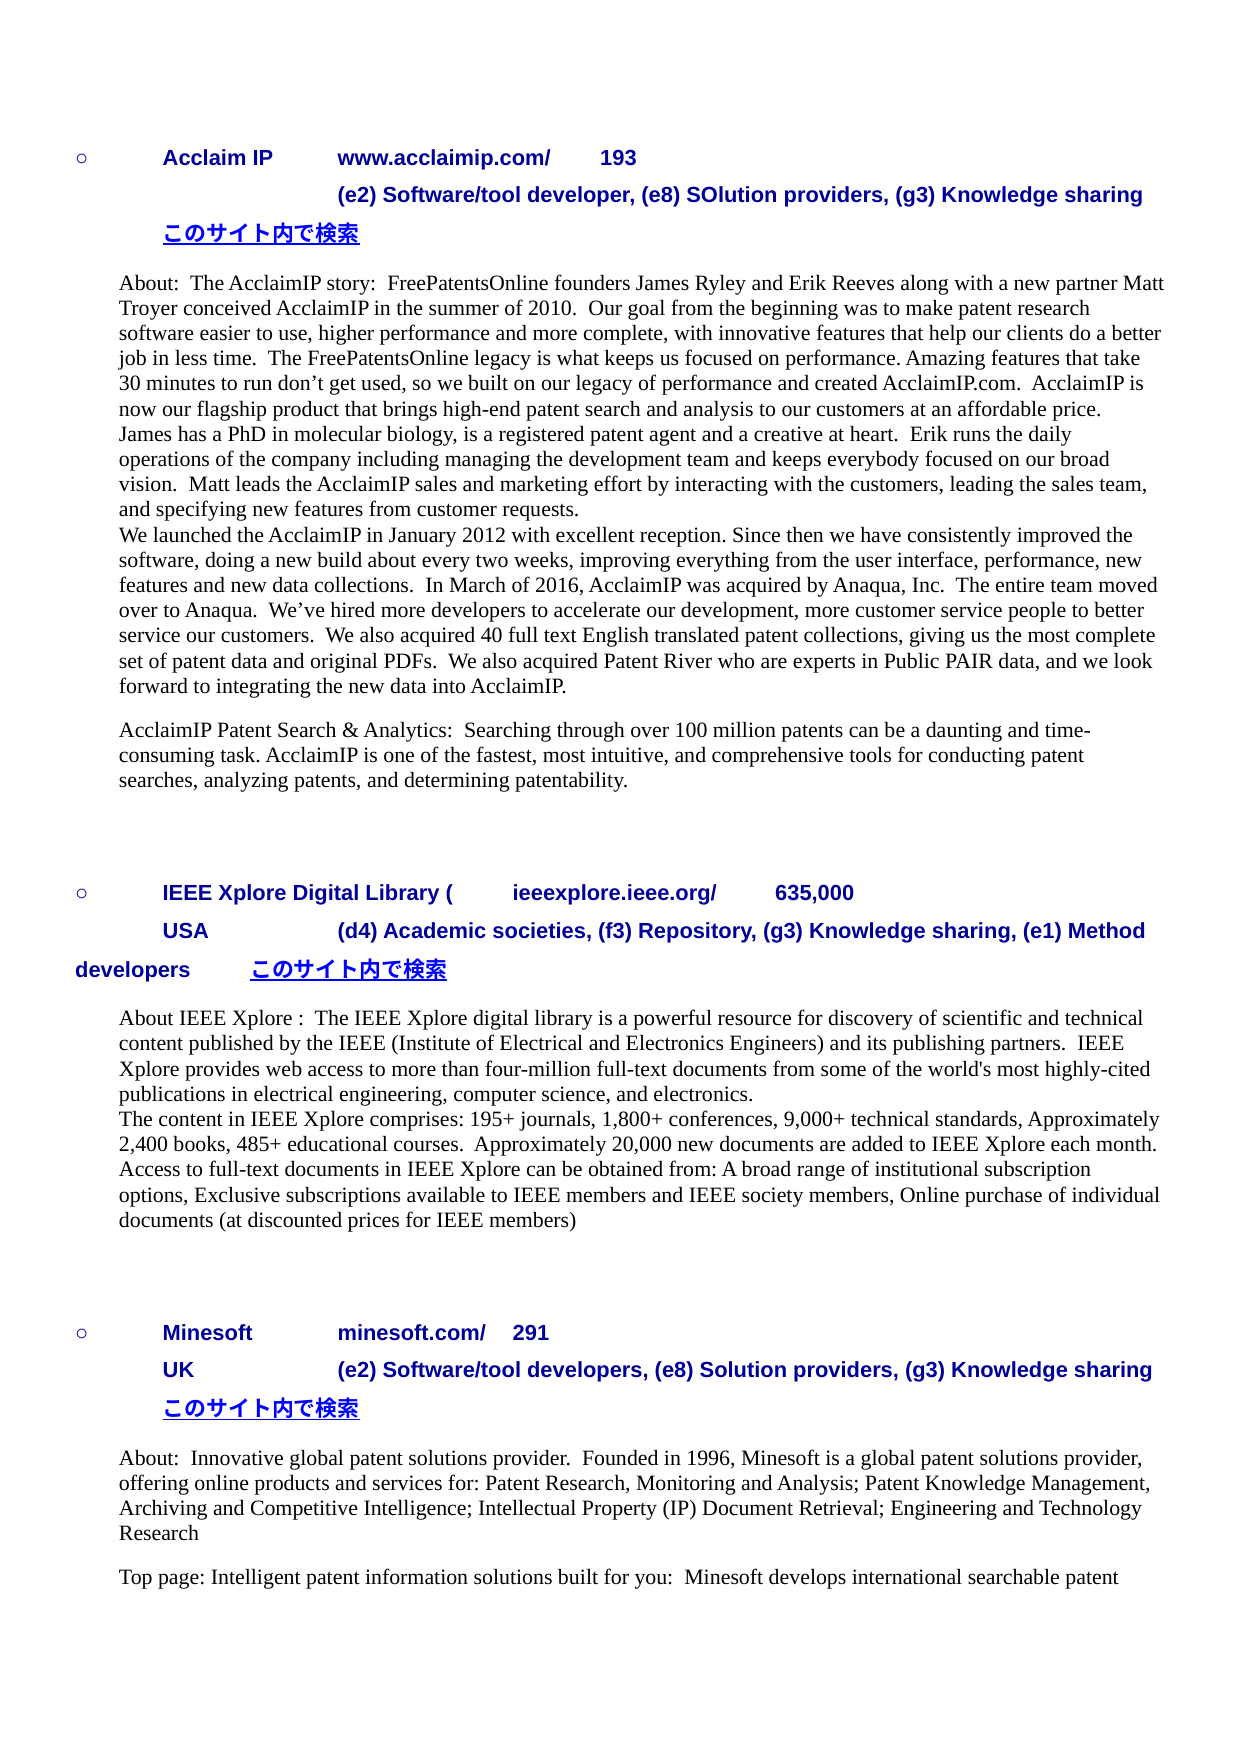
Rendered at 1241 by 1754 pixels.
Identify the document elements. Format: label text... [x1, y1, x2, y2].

text AcclaimIP Patent Search & Analytics: Searching through over 100 million patents can be a daunting and time-consuming task. AcclaimIP is one of the fastest, most intuitive, and comprehensive tools for conducting patent searches, analyzing patents, and determining patentability. [119, 717, 1165, 792]
subtitle ○ Minesoft minesoft.com/ 291 UK (e2) Software/tool developers, (e8) Solution providers, (g3) Knowledge sharing このサイト内で検索 [75, 1313, 1165, 1426]
text About: Innovative global patent solutions provider. Founded in 1996, Minesoft is a global patent solutions provider, offering online products and services for: Patent Research, Monitoring and Analysis; Patent Knowledge Management, Archiving and Competitive Intelligence; Intellectual Property (IP) Document Retrieval; Engineering and Technology Research [119, 1445, 1165, 1546]
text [119, 1564, 1165, 1589]
text About: The AcclaimIP story: FreePatentsOnline founders James Ryley and Erik Reeves along with a new partner Matt Troyer conceived AcclaimIP in the summer of 2010. Our goal from the beginning was to make patent research software easier to use, higher performance and more complete, with innovative features that help our clients do a better job in less time. The FreePatentsOnline legacy is what keeps us focused on performance. Amazing features that take 30 minutes to run don’t get used, so we built on our legacy of performance and created AcclaimIP.com. AcclaimIP is now our flagship product that brings high-end patent search and analysis to our customers at an affordable price. James has a PhD in molecular biology, is a registered patent agent and a creative at heart. Erik runs the daily operations of the company including managing the development team and keeps everybody focused on our broad vision. Matt leads the AcclaimIP sales and marketing effort by interacting with the customers, leading the sales team, and specifying new features from customer requests. We launched the AcclaimIP in January 2012 with excellent reception. Since then we have consistently improved the software, doing a new build about every two weeks, improving everything from the user interface, performance, new features and new data collections. In March of 2016, AcclaimIP was acquired by Anaqua, Inc. The entire team moved over to Anaqua. We’ve hired more developers to accelerate our development, more customer service people to better service our customers. We also acquired 40 full text English translated patent collections, giving us the most complete set of patent data and original PDFs. We also acquired Patent River who are experts in Public PAIR data, and we look forward to integrating the new data into AcclaimIP. [119, 269, 1165, 698]
text About IEEE Xplore : The IEEE Xplore digital library is a powerful resource for discovery of scientific and technical content published by the IEEE (Institute of Electrical and Electronics Engineers) and its publishing partners. IEEE Xplore provides web access to more than four-million full-text documents from some of the world's most highly-cited publications in electrical engineering, computer science, and electronics. The content in IEEE Xplore comprises: 195+ journals, 1,800+ conferences, 9,000+ technical standards, Approximately 2,400 books, 485+ educational courses. Approximately 20,000 new documents are added to IEEE Xplore each month. Access to full-text documents in IEEE Xplore can be obtained from: A broad range of institutional subscription options, Exclusive subscriptions available to IEEE members and IEEE society members, Online purchase of individual documents (at discounted prices for IEEE members) [119, 1005, 1165, 1232]
subtitle ○ IEEE Xplore Digital Library ( ieeexplore.ieee.org/ 635,000 USA (d4) Academic societies, (f3) Repository, (g3) Knowledge sharing, (e1) Method developers このサイト内で検索 [75, 874, 1165, 986]
subtitle ○ Acclaim IP www.acclaimip.com/ 193 (e2) Software/tool developer, (e8) SOlution providers, (g3) Knowledge sharing このサイト内で検索 [75, 138, 1165, 251]
